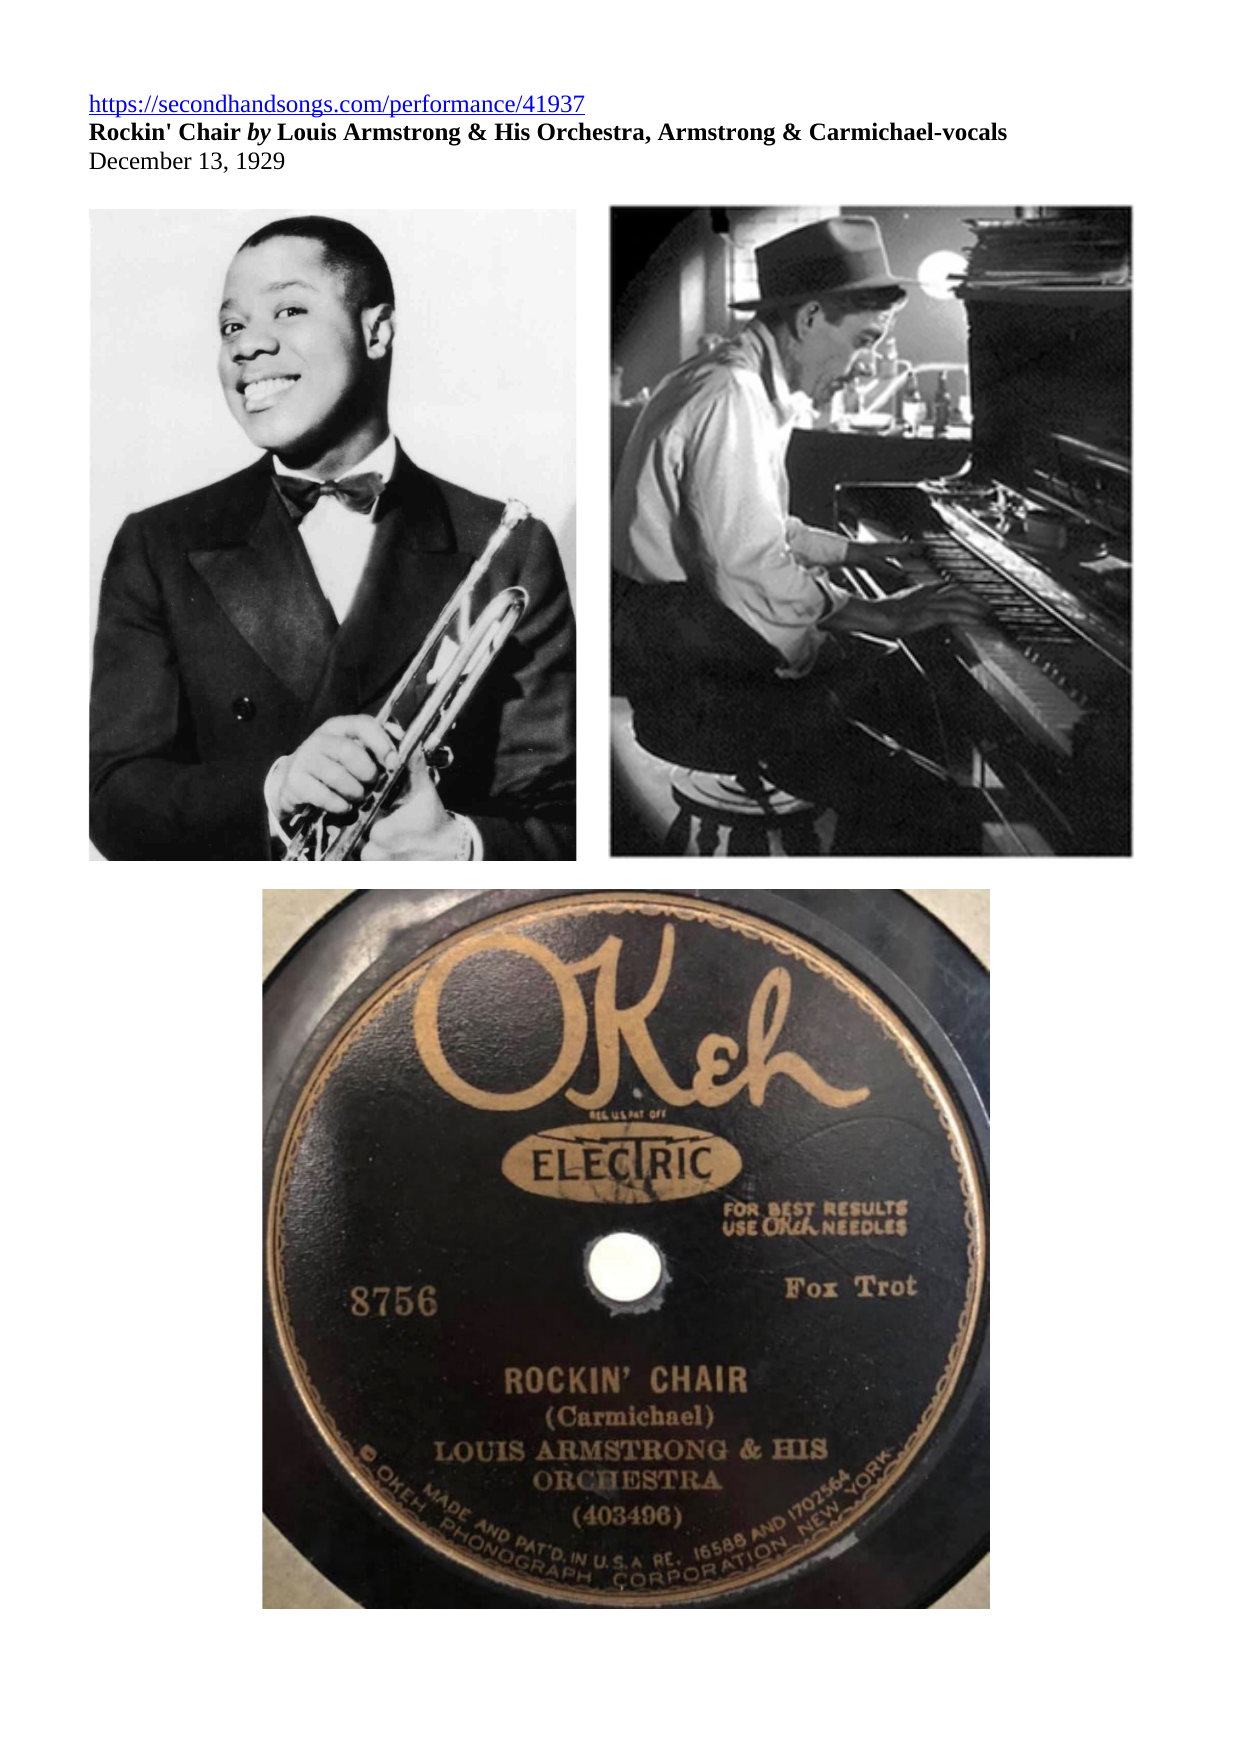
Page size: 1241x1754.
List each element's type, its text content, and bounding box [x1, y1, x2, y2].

text Rockin' Chair by Louis Armstrong & His Orchestra, Armstrong & Carmichael-vocals [89, 117, 1163, 146]
picture [88, 209, 577, 861]
picture [262, 889, 990, 1609]
text https://secondhandsongs.com/performance/41937 [89, 89, 1163, 117]
picture [607, 203, 1136, 861]
text December 13, 1929 [89, 146, 1163, 175]
